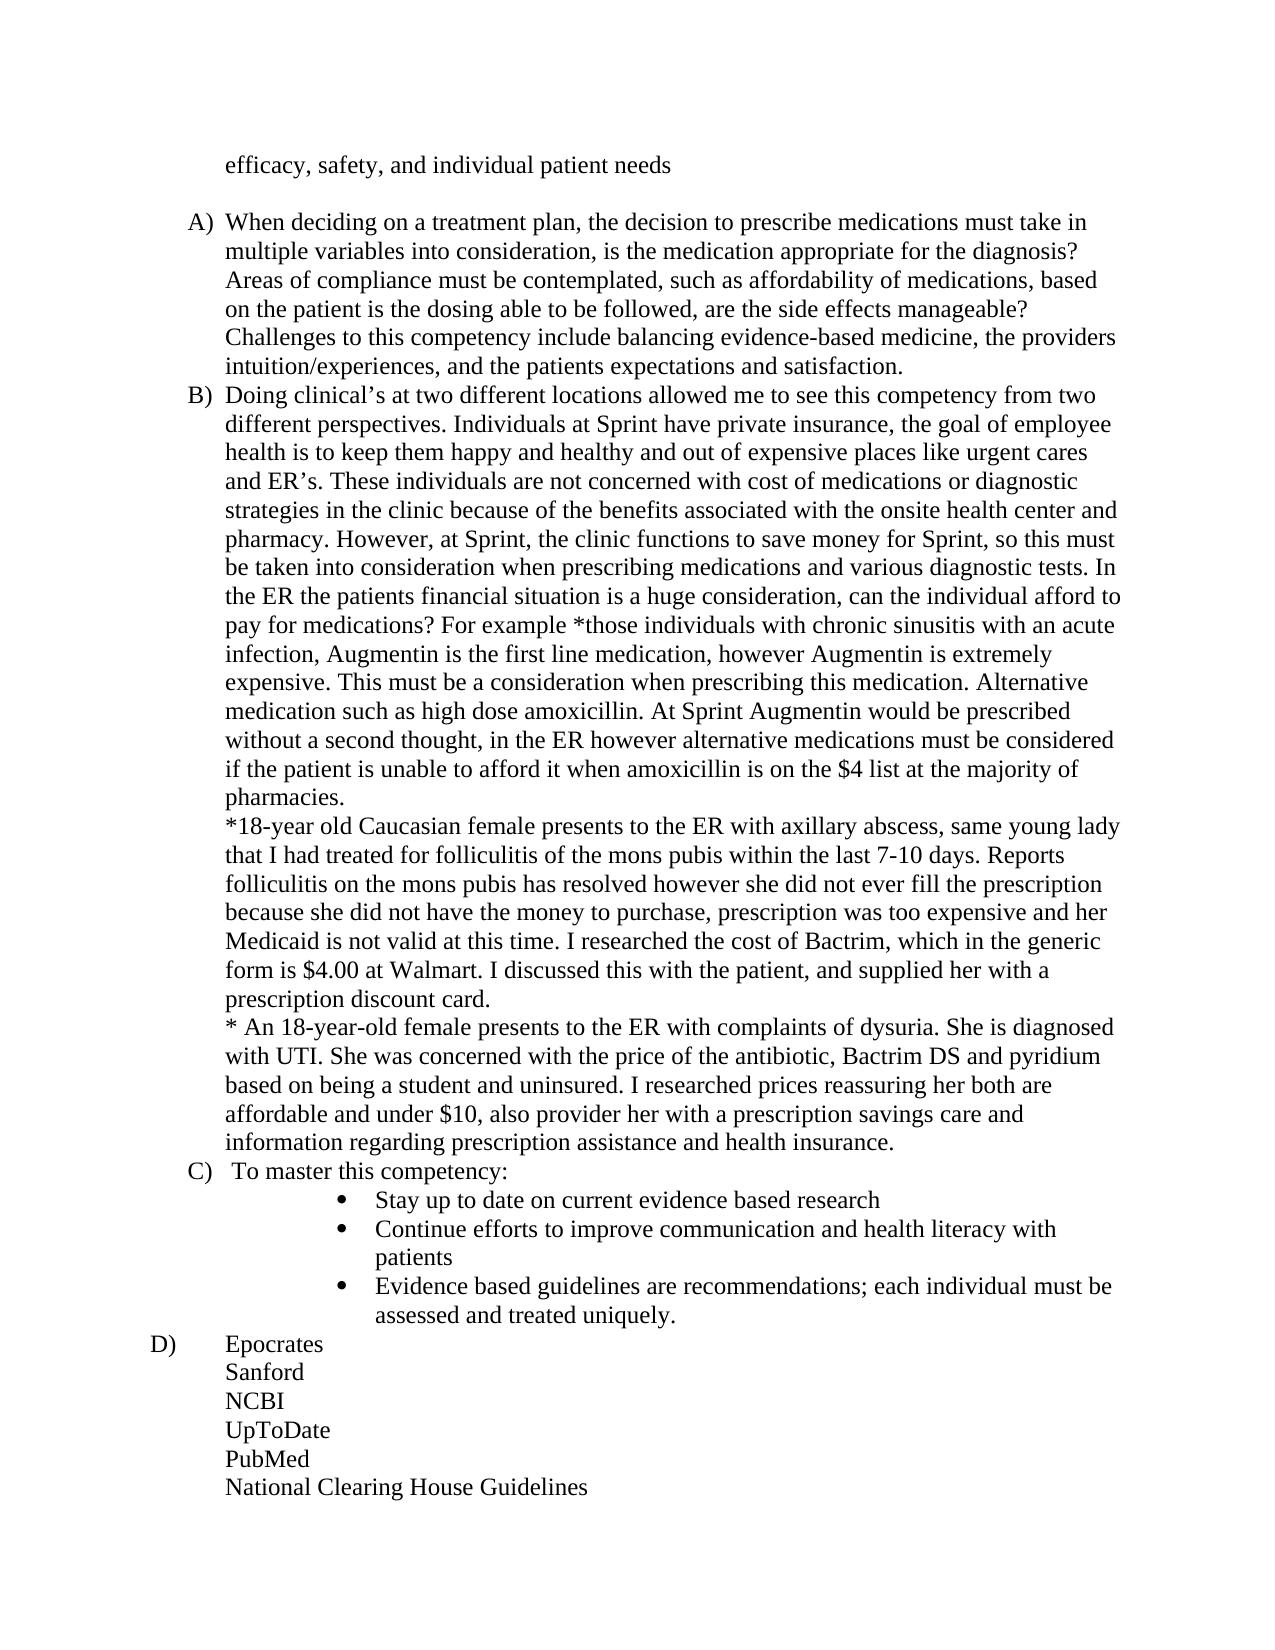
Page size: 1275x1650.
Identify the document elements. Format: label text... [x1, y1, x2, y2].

list * An 18-year-old female presents to the ER with complaints of dysuria. She is diagnosed with UTI. She was concerned with the price of the antibiotic, Bactrim DS and pyridium based on being a student and uninsured. I researched prices reassuring her both are affordable and under $10, also provider her with a prescription savings care and information regarding prescription assistance and health insurance. [225, 1012, 1125, 1156]
list Sanford [225, 1357, 1125, 1386]
text C) To master this competency: [150, 1156, 1125, 1185]
text UpToDate [187, 1415, 1125, 1444]
text efficacy, safety, and individual patient needs [150, 150, 1125, 179]
list Continue efforts to improve communication and health literacy with patients [337, 1214, 1125, 1271]
text NCBI [150, 1386, 1125, 1415]
list Doing clinical’s at two different locations allowed me to see this competency from two different perspectives. Individuals at Sprint have private insurance, the goal of employee health is to keep them happy and healthy and out of expensive places like urgent cares and ER’s. These individuals are not concerned with cost of medications or diagnostic strategies in the clinic because of the benefits associated with the onsite health center and pharmacy. However, at Sprint, the clinic functions to save money for Sprint, so this must be taken into consideration when prescribing medications and various diagnostic tests. In the ER the patients financial situation is a huge consideration, can the individual afford to pay for medications? For example *those individuals with chronic sinusitis with an acute infection, Augmentin is the first line medication, however Augmentin is extremely expensive. This must be a consideration when prescribing this medication. Alternative medication such as high dose amoxicillin. At Sprint Augmentin would be prescribed without a second thought, in the ER however alternative medications must be considered if the patient is unable to afford it when amoxicillin is on the $4 list at the majority of pharmacies. [187, 380, 1125, 811]
text D) Epocrates [150, 1329, 1125, 1357]
list *18-year old Caucasian female presents to the ER with axillary abscess, same young lady that I had treated for folliculitis of the mons pubis within the last 7-10 days. Reports folliculitis on the mons pubis has resolved however she did not ever fill the prescription because she did not have the money to purchase, prescription was too expensive and her Medicaid is not valid at this time. I researched the cost of Bactrim, which in the generic form is $4.00 at Walmart. I discussed this with the patient, and supplied her with a prescription discount card. [225, 811, 1125, 1012]
list When deciding on a treatment plan, the decision to prescribe medications must take in multiple variables into consideration, is the medication appropriate for the diagnosis? Areas of compliance must be contemplated, such as affordability of medications, based on the patient is the dosing able to be followed, are the side effects manageable? Challenges to this competency include balancing evidence-based medicine, the providers intuition/experiences, and the patients expectations and satisfaction. [187, 207, 1125, 380]
text National Clearing House Guidelines [150, 1472, 1125, 1501]
list Stay up to date on current evidence based research [337, 1185, 1125, 1214]
list Evidence based guidelines are recommendations; each individual must be assessed and treated uniquely. [337, 1271, 1125, 1329]
text PubMed [187, 1444, 1125, 1472]
